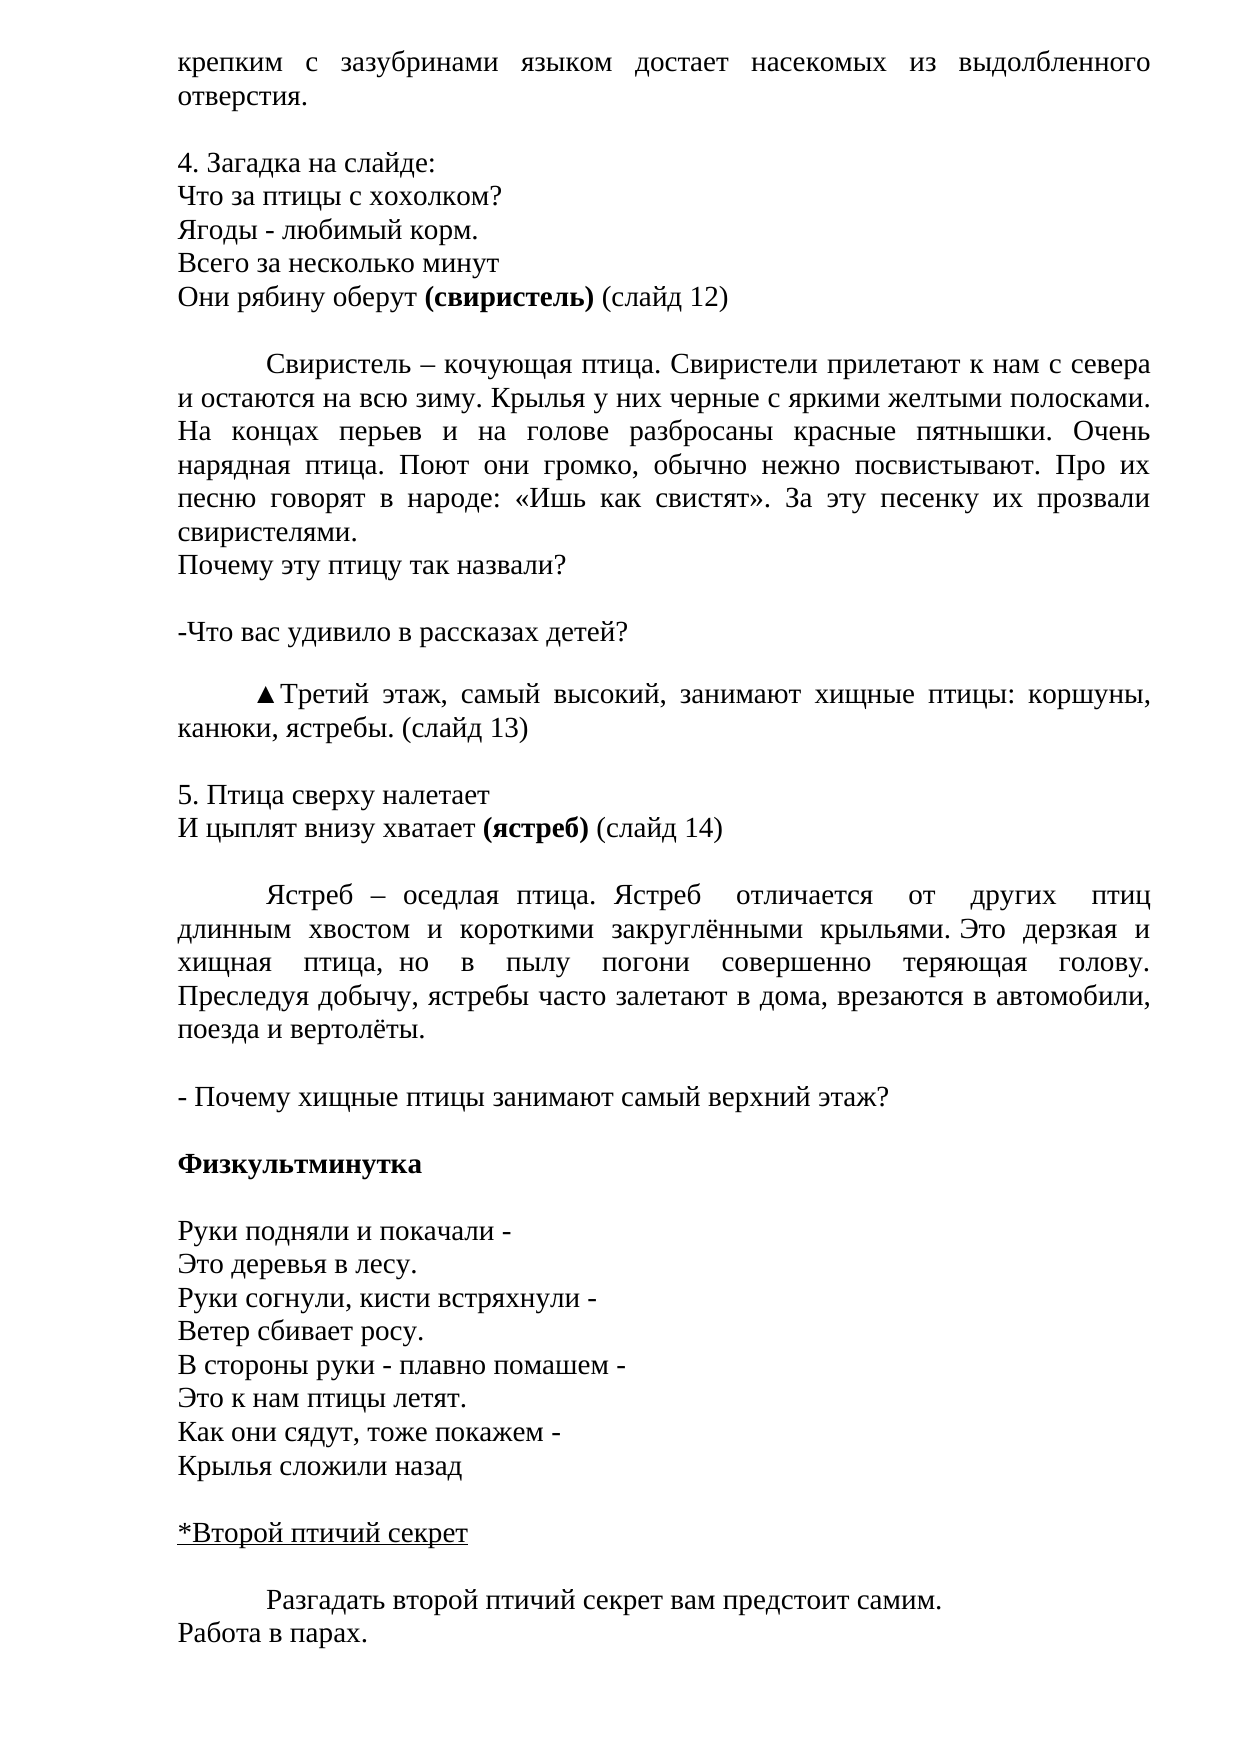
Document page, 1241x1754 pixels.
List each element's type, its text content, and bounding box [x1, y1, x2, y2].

text Ветер сбивает росу. [177, 1313, 1152, 1347]
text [177, 44, 1152, 111]
text 4. Загадка на слайде: [177, 145, 1152, 178]
list ▲Третий этаж, самый высокий, занимают хищные птицы: коршуны, канюки, ястребы. (слайд 13) [177, 676, 1152, 743]
text 5. Птица сверху налетает [177, 777, 1152, 810]
text -Что вас удивило в рассказах детей? [177, 614, 1152, 648]
text В стороны руки - плавно помашем - [177, 1347, 1152, 1381]
text И цыплят внизу хватает (ястреб) (слайд 14) [177, 810, 1152, 844]
text Всего за несколько минут [177, 246, 1152, 279]
list Физкультминутка [177, 1146, 1152, 1179]
text Почему эту птицу так назвали? [177, 547, 1152, 581]
text Что за птицы с хохолком? [177, 178, 1152, 212]
list Работа в парах. [177, 1615, 1152, 1649]
text Ястреб – оседлая птица. Ястреб отличается от других птиц длинным хвостом и короткими закруглёнными крыльями. Это дерзкая и хищная птица, но в пылу погони совершенно теряющая голову. Преследуя добычу, ястребы часто залетают в дома, врезаются в автомобили, поезда и вертолёты. [177, 877, 1152, 1045]
text Как они сядут, тоже покажем - [177, 1414, 1152, 1448]
text Это деревья в лесу. [177, 1246, 1152, 1280]
text Ягоды - любимый корм. [177, 212, 1152, 246]
text - Почему хищные птицы занимают самый верхний этаж? [177, 1079, 1152, 1112]
text Они рябину оберут (свиристель) (слайд 12) [177, 279, 1152, 313]
list *Второй птичий секрет [177, 1515, 1152, 1548]
list Разгадать второй птичий секрет вам предстоит самим. [177, 1582, 1152, 1615]
text Руки подняли и покачали - [177, 1213, 1152, 1246]
text Крылья сложили назад [177, 1448, 1152, 1481]
text Это к нам птицы летят. [177, 1381, 1152, 1414]
text Свиристель – кочующая птица. Свиристели прилетают к нам с севера и остаются на всю зиму. Крылья у них черные с яркими желтыми полосками. На концах перьев и на голове разбросаны красные пятнышки. Очень нарядная птица. Поют они громко, обычно нежно посвистывают. Про их песню говорят в народе: «Ишь как свистят». За эту песенку их прозвали свиристелями. [177, 346, 1152, 547]
text Руки согнули, кисти встряхнули - [177, 1280, 1152, 1313]
